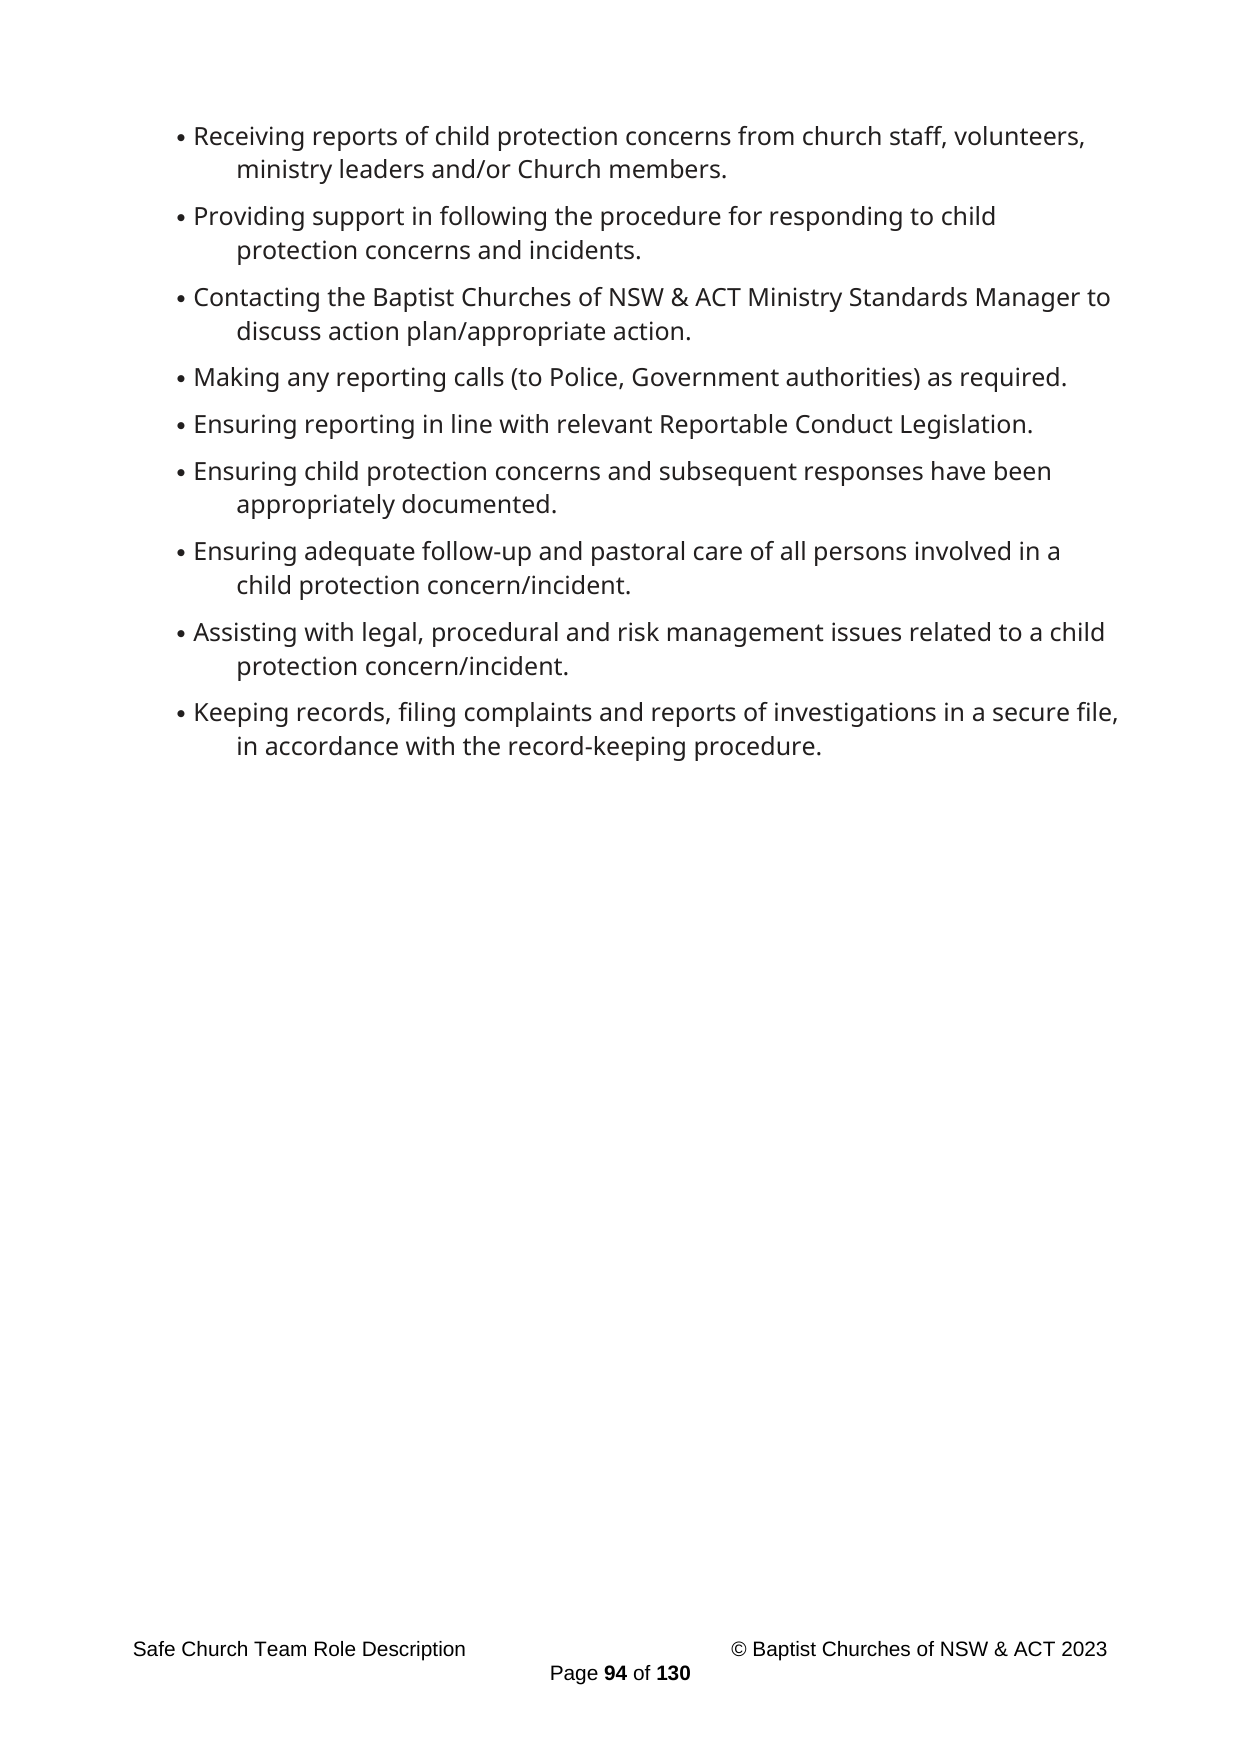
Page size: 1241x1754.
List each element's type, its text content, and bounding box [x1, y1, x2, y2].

list Providing support in following the procedure for responding to child protection concerns and incidents. [177, 199, 1122, 267]
list Ensuring adequate follow-up and pastoral care of all persons involved in a child protection concern/incident. [177, 534, 1122, 602]
list Ensuring reporting in line with relevant Reportable Conduct Legislation. [177, 407, 1122, 441]
list Making any reporting calls (to Police, Government authorities) as required. [177, 360, 1122, 394]
list Keeping records, filing complaints and reports of investigations in a secure file, in accordance with the record-keeping procedure. [177, 695, 1122, 763]
list Ensuring child protection concerns and subsequent responses have been appropriately documented. [177, 453, 1122, 521]
list Assisting with legal, procedural and risk management issues related to a child protection concern/incident. [177, 614, 1122, 682]
list Contacting the Baptist Churches of NSW & ACT Ministry Standards Manager to discuss action plan/appropriate action. [177, 279, 1122, 347]
list Receiving reports of child protection concerns from church staff, volunteers, ministry leaders and/or Church members. [177, 118, 1122, 186]
